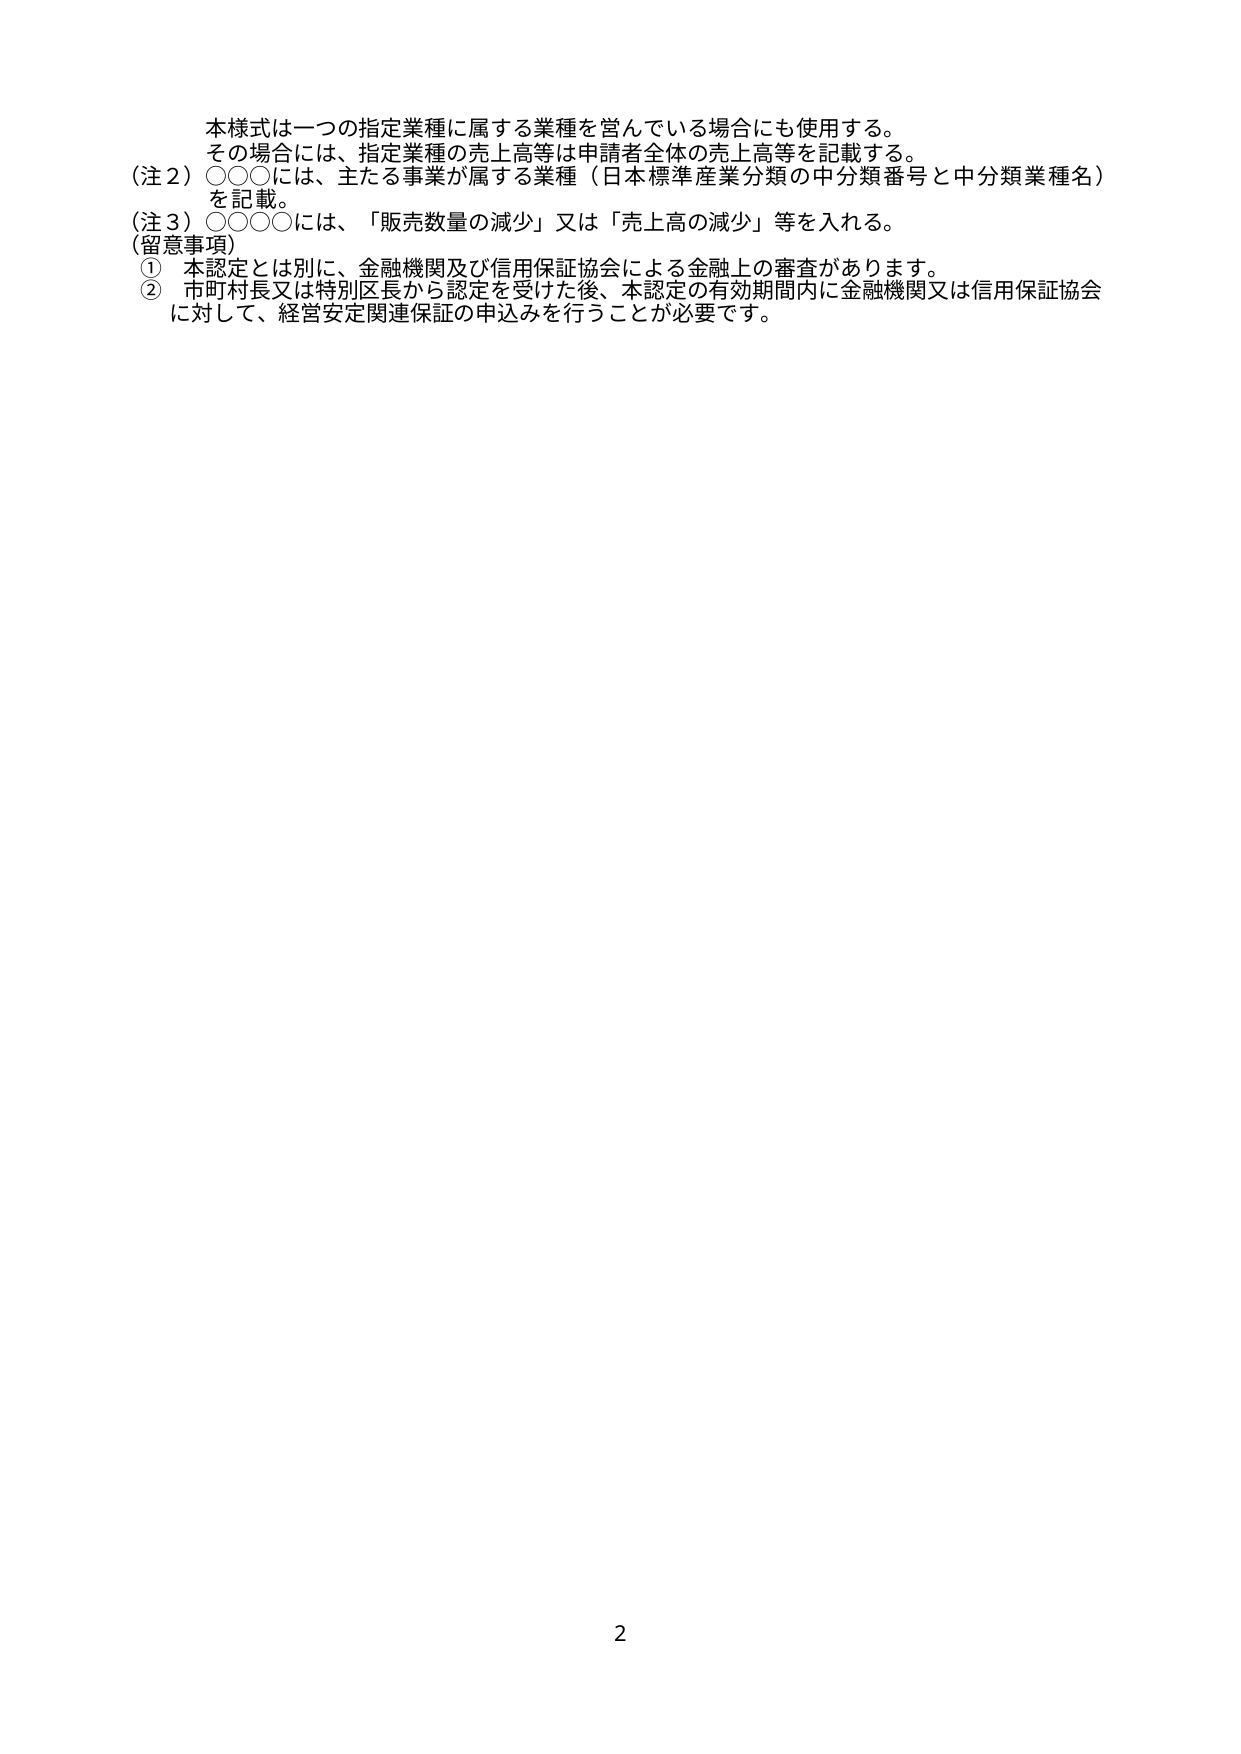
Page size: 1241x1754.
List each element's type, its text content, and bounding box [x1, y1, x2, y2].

text 本様式は一つの指定業種に属する業種を営んでいる場合にも使用する。 [118, 118, 1122, 141]
text （注２）○○○には、主たる事業が属する業種（日本標準産業分類の中分類番号と中分類業種名）を記載。 [118, 166, 1122, 212]
text ① 本認定とは別に、金融機関及び信用保証協会による金融上の審査があります。 [118, 258, 1122, 281]
text ② 市町村長又は特別区長から認定を受けた後、本認定の有効期間内に金融機関又は信用保証協会に対して、経営安定関連保証の申込みを行うことが必要です。 [118, 281, 1122, 326]
text （注３）○○○○には、「販売数量の減少」又は「売上高の減少」等を入れる。 [118, 212, 1122, 235]
text その場合には、指定業種の売上高等は申請者全体の売上高等を記載する。 [118, 141, 1122, 166]
text （留意事項） [118, 235, 1122, 258]
